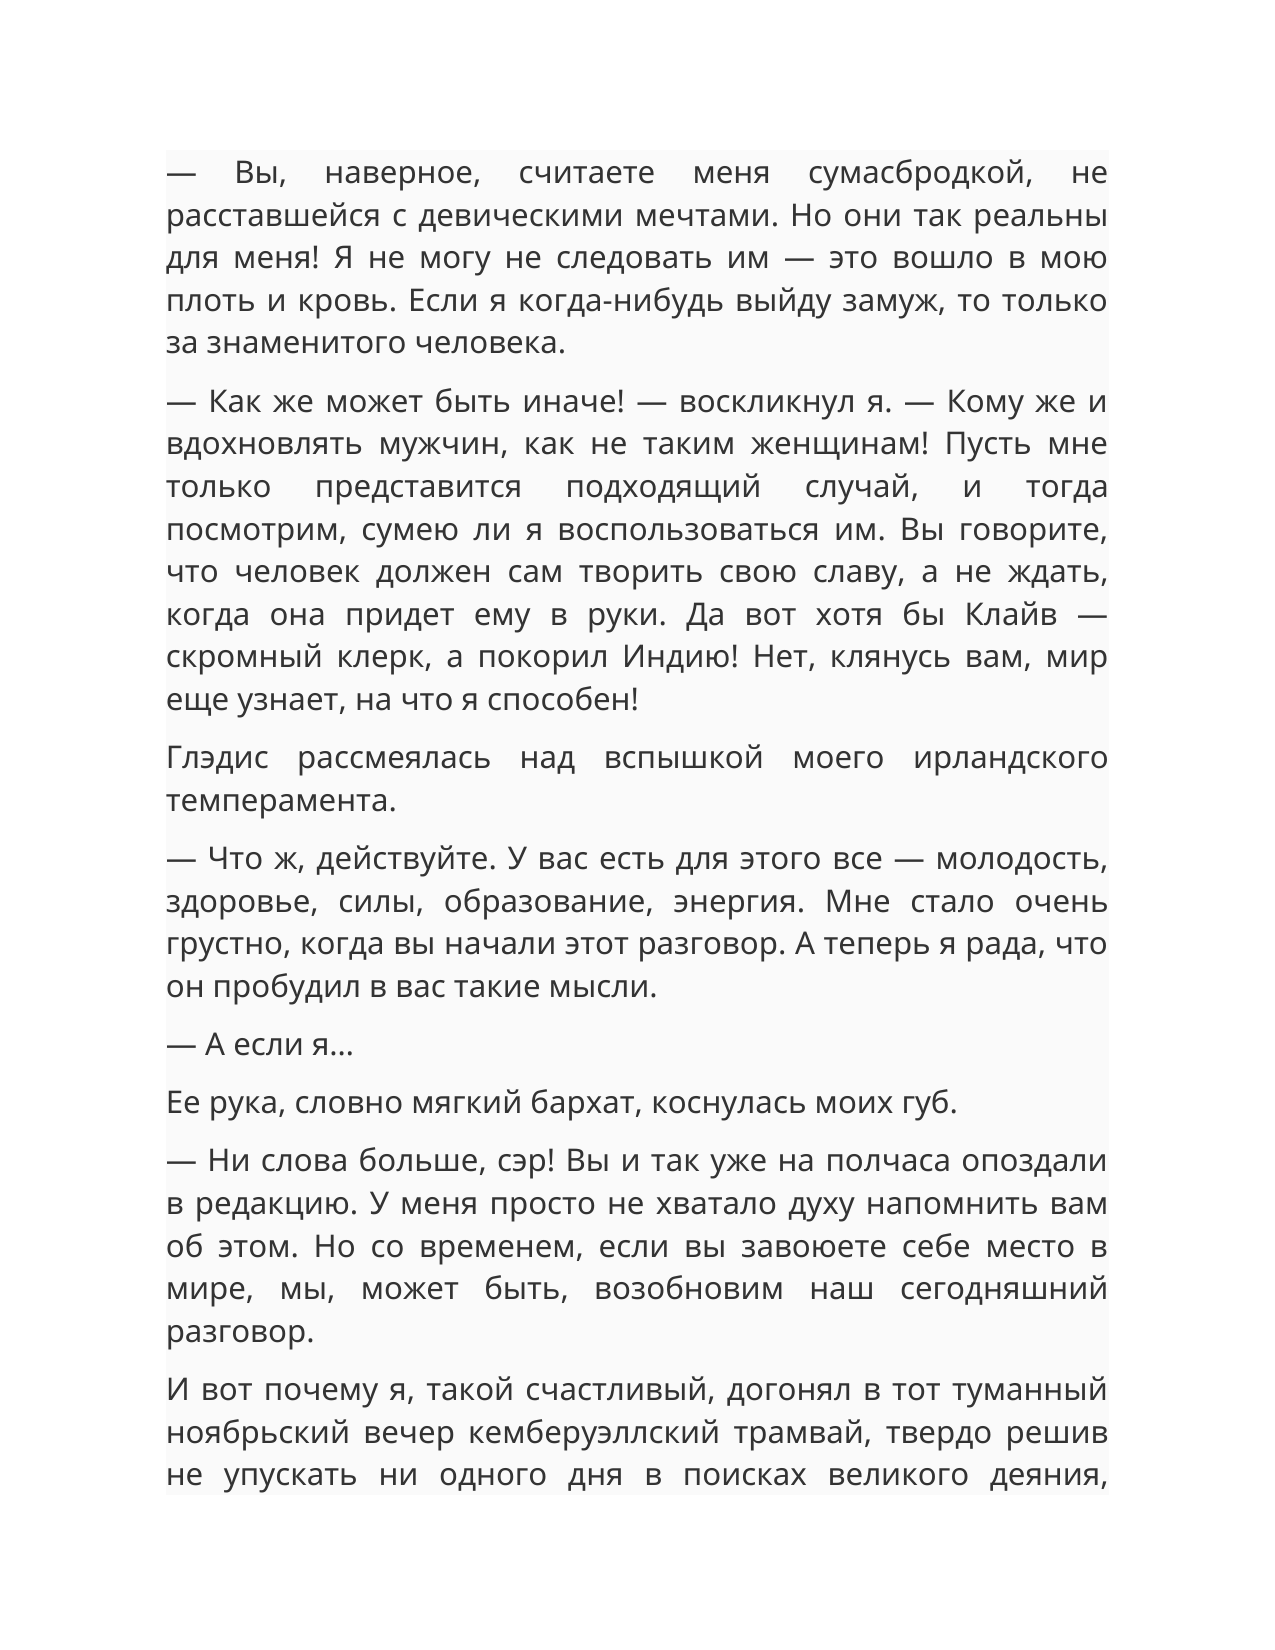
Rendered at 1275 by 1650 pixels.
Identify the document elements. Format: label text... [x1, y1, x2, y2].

text Ее рука, словно мягкий бархат, коснулась моих губ. [166, 1080, 1109, 1123]
text — Вы, наверное, считаете меня сумасбродкой, не расставшейся с девическими мечтами. Но они так реальны для меня! Я не могу не следовать им — это вошло в мою плоть и кровь. Если я когда-нибудь выйду замуж, то только за знаменитого человека. [166, 150, 1109, 363]
text — Как же может быть иначе! — воскликнул я. — Кому же и вдохновлять мужчин, как не таким женщинам! Пусть мне только представится подходящий случай, и тогда посмотрим, сумею ли я воспользоваться им. Вы говорите, что человек должен сам творить свою славу, а не ждать, когда она придет ему в руки. Да вот хотя бы Клайв — скромный клерк, а покорил Индию! Нет, клянусь вам, мир еще узнает, на что я способен! [166, 379, 1109, 719]
text Глэдис рассмеялась над вспышкой моего ирландского темперамента. [166, 735, 1109, 820]
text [166, 1367, 1109, 1495]
text — Что ж, действуйте. У вас есть для этого все — молодость, здоровье, силы, образование, энергия. Мне стало очень грустно, когда вы начали этот разговор. А теперь я рада, что он пробудил в вас такие мысли. [166, 836, 1109, 1006]
text — Ни слова больше, сэр! Вы и так уже на полчаса опоздали в редакцию. У меня просто не хватало духу напомнить вам об этом. Но со временем, если вы завоюете себе место в мире, мы, может быть, возобновим наш сегодняшний разговор. [166, 1138, 1109, 1351]
text — А если я… [166, 1022, 1109, 1064]
